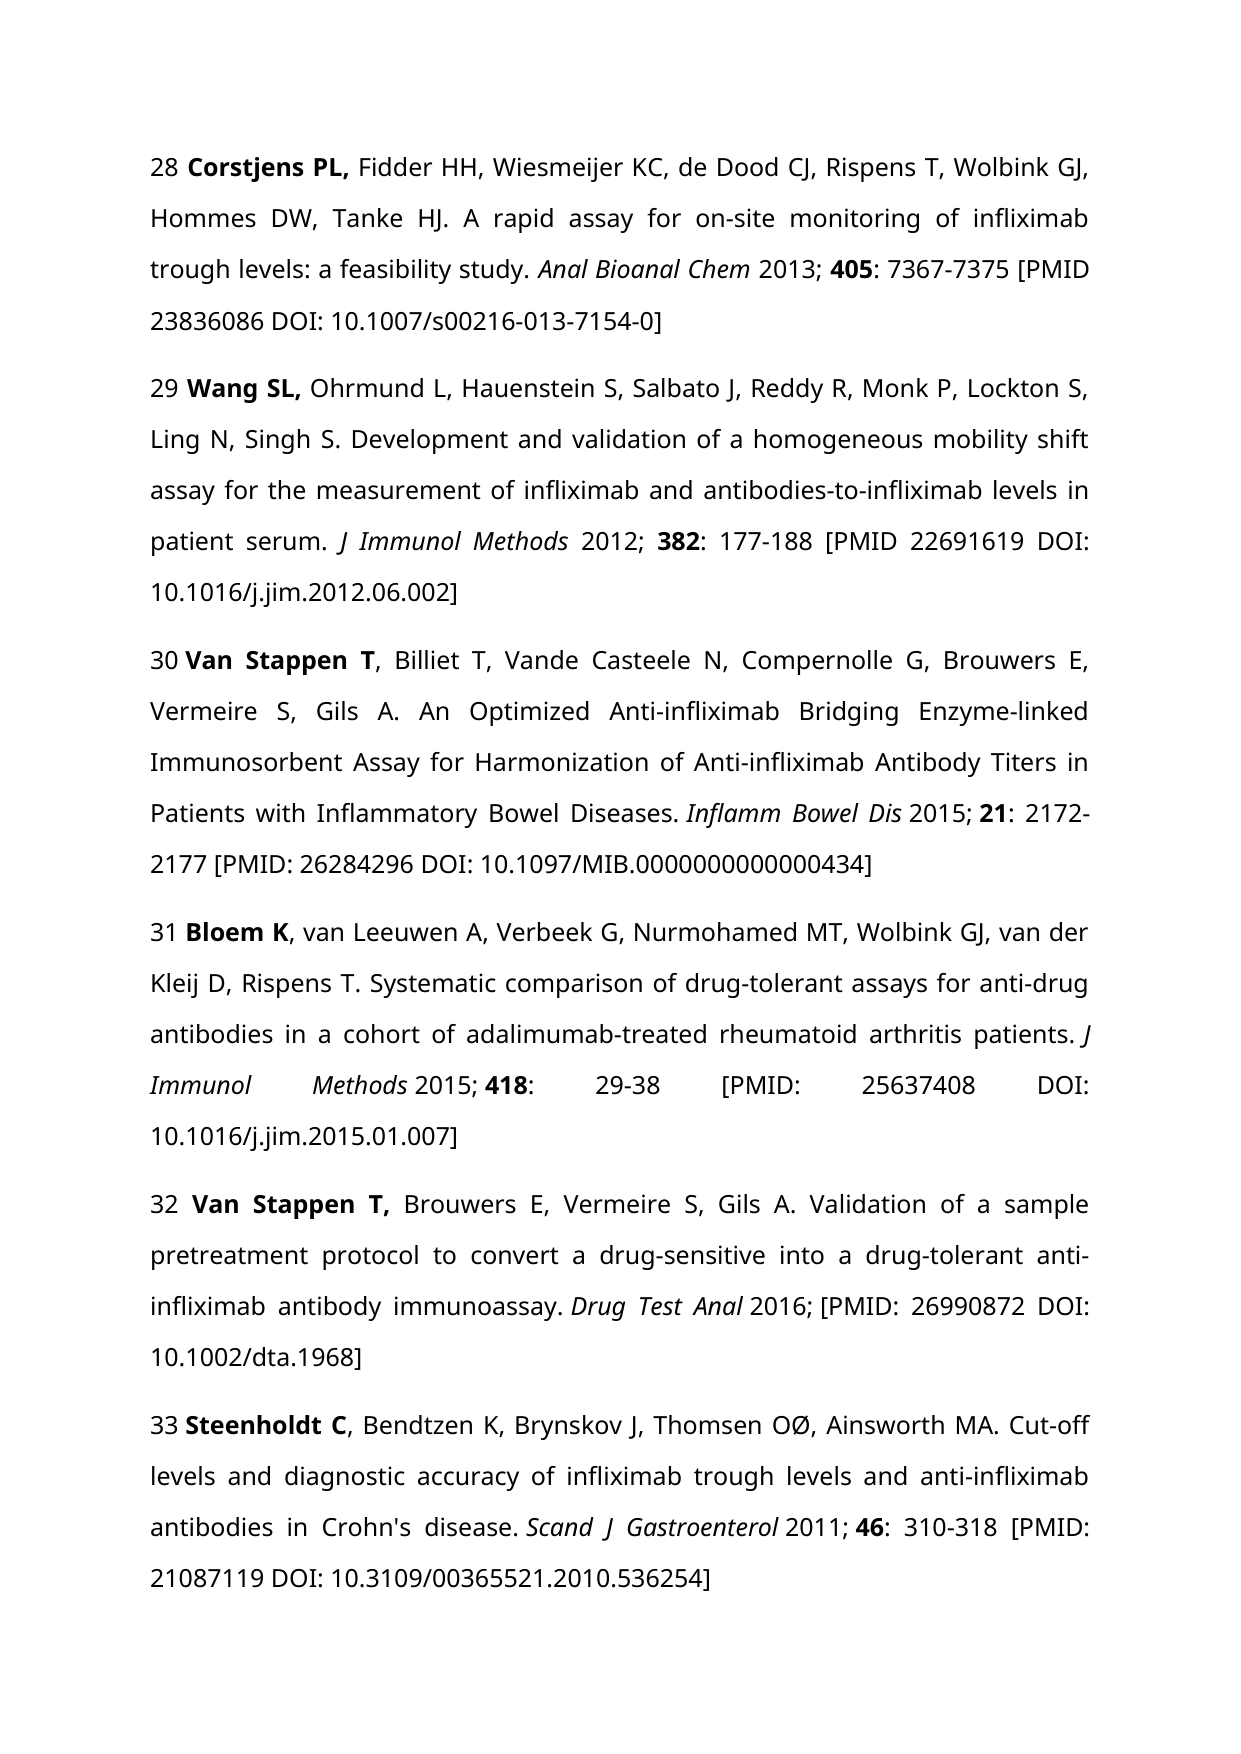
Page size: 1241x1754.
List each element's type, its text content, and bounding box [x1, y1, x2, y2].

text 30 Van Stappen T, Billiet T, Vande Casteele N, Compernolle G, Brouwers E, Vermeire S, Gils A. An Optimized Anti-infliximab Bridging Enzyme-linked Immunosorbent Assay for Harmonization of Anti-infliximab Antibody Titers in Patients with Inflammatory Bowel Diseases. Inflamm Bowel Dis 2015; 21: 2172-2177 [PMID: 26284296 DOI: 10.1097/MIB.0000000000000434] [150, 643, 1090, 881]
text 31 Bloem K, van Leeuwen A, Verbeek G, Nurmohamed MT, Wolbink GJ, van der Kleij D, Rispens T. Systematic comparison of drug-tolerant assays for anti-drug antibodies in a cohort of adalimumab-treated rheumatoid arthritis patients. J Immunol Methods 2015; 418: 29-38 [PMID: 25637408 DOI: 10.1016/j.jim.2015.01.007] [150, 914, 1090, 1153]
text 33 Steenholdt C, Bendtzen K, Brynskov J, Thomsen OØ, Ainsworth MA. Cut-off levels and diagnostic accuracy of infliximab trough levels and anti-infliximab antibodies in Crohn's disease. Scand J Gastroenterol 2011; 46: 310-318 [PMID: 21087119 DOI: 10.3109/00365521.2010.536254] [150, 1407, 1090, 1594]
text 32 Van Stappen T, Brouwers E, Vermeire S, Gils A. Validation of a sample pretreatment protocol to convert a drug-sensitive into a drug-tolerant anti-infliximab antibody immunoassay. Drug Test Anal 2016; [PMID: 26990872 DOI: 10.1002/dta.1968] [150, 1186, 1090, 1374]
text 28 Corstjens PL, Fidder HH, Wiesmeijer KC, de Dood CJ, Rispens T, Wolbink GJ, Hommes DW, Tanke HJ. A rapid assay for on-site monitoring of infliximab trough levels: a feasibility study. Anal Bioanal Chem 2013; 405: 7367-7375 [PMID 23836086 DOI: 10.1007/s00216-013-7154-0] [150, 150, 1090, 337]
text 29 Wang SL, Ohrmund L, Hauenstein S, Salbato J, Reddy R, Monk P, Lockton S, Ling N, Singh S. Development and validation of a homogeneous mobility shift assay for the measurement of infliximab and antibodies-to-infliximab levels in patient serum. J Immunol Methods 2012; 382: 177-188 [PMID 22691619 DOI: 10.1016/j.jim.2012.06.002] [150, 371, 1090, 609]
